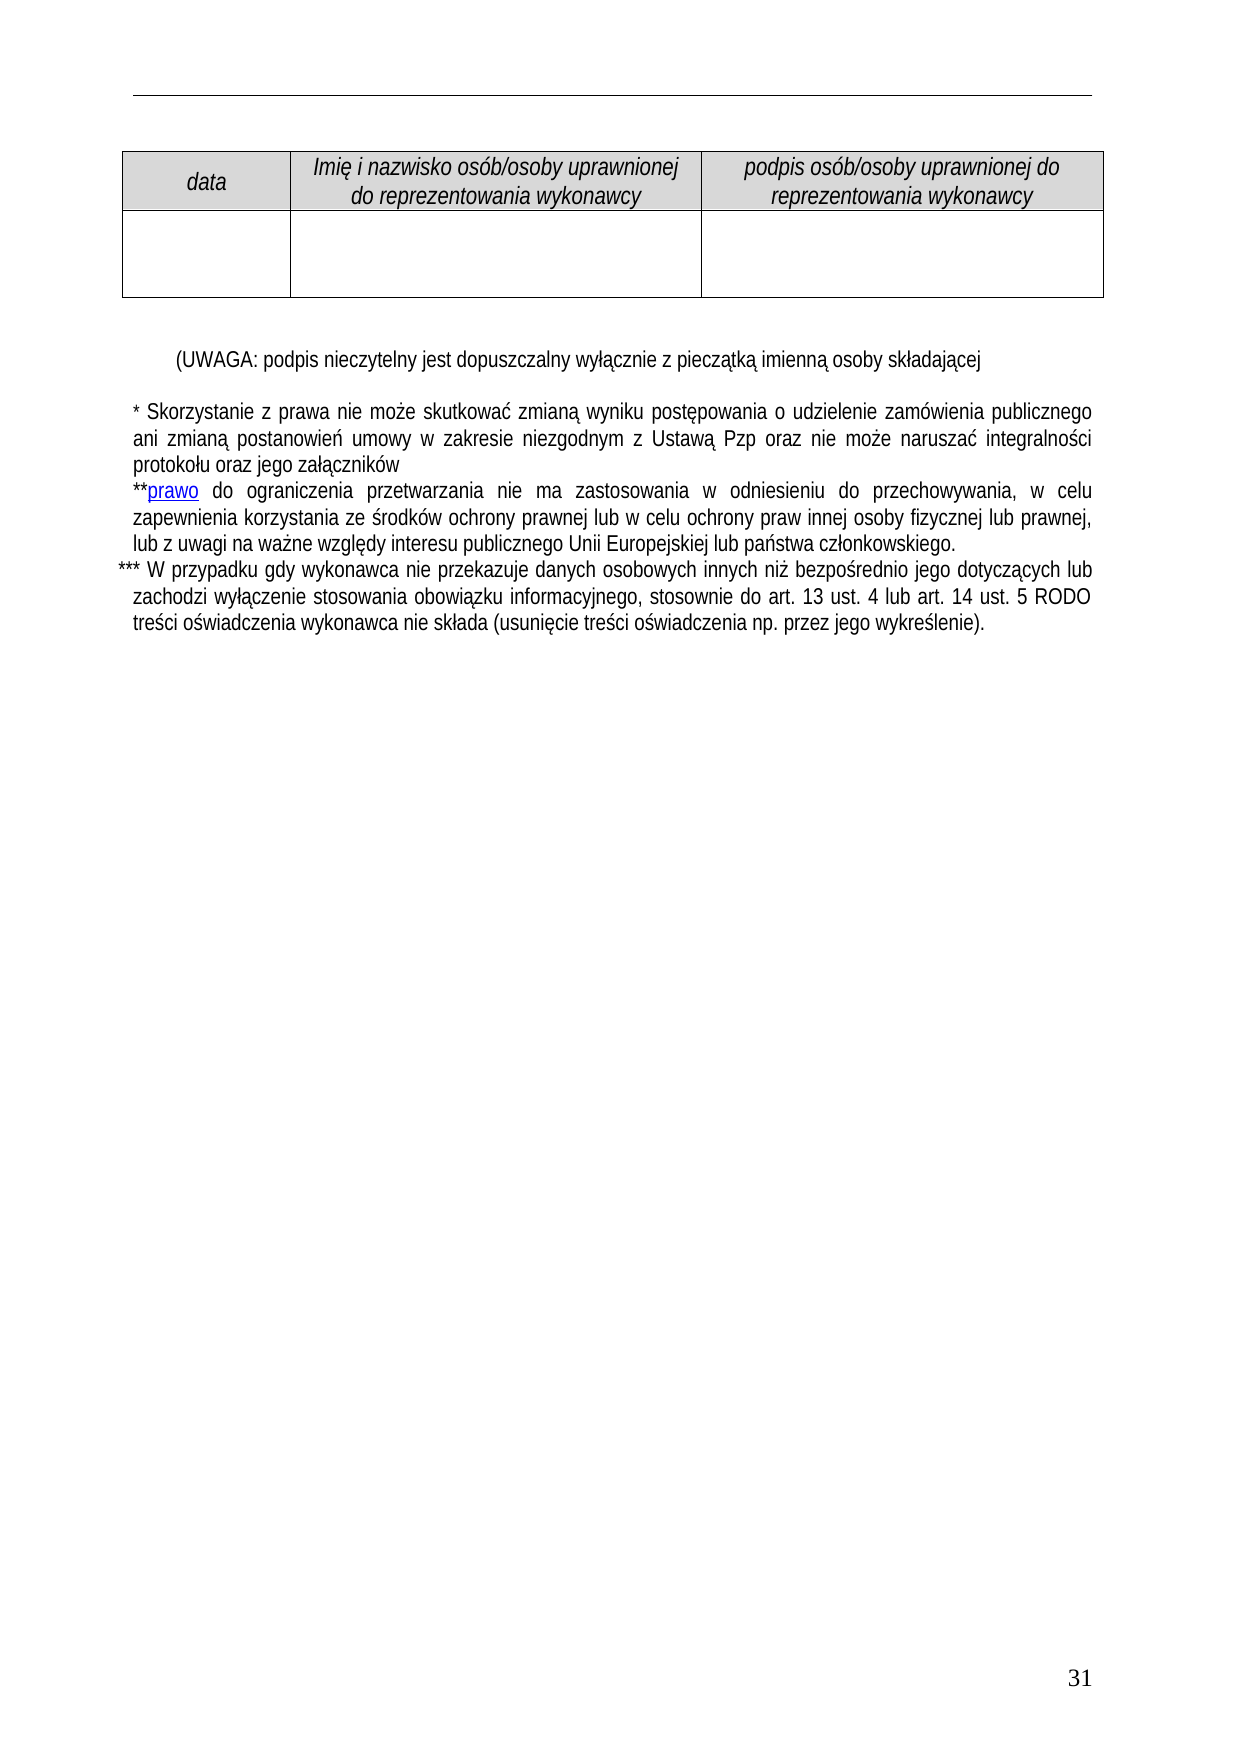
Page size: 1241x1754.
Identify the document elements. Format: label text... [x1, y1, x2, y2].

table_header Imię i nazwisko osób/osoby uprawnionej do reprezentowania wykonawcy [291, 152, 701, 209]
table_cell [123, 211, 290, 297]
text (UWAGA: podpis nieczytelny jest dopuszczalny wyłącznie z pieczątką imienną osoby składającej [170, 346, 1092, 372]
table_header podpis osób/osoby uprawnionej do reprezentowania wykonawcy [702, 152, 1103, 209]
text *** W przypadku gdy wykonawca nie przekazuje danych osobowych innych niż bezpośrednio jego dotyczących lub zachodzi wyłączenie stosowania obowiązku informacyjnego, stosownie do art. 13 ust. 4 lub art. 14 ust. 5 RODO treści oświadczenia wykonawca nie składa (usunięcie treści oświadczenia np. przez jego wykreślenie). [118, 556, 1092, 635]
table_cell [702, 211, 1103, 297]
table_cell [291, 211, 701, 297]
table_header data [123, 152, 290, 209]
text **prawo do ograniczenia przetwarzania nie ma zastosowania w odniesieniu do przechowywania, w celu zapewnienia korzystania ze środków ochrony prawnej lub w celu ochrony praw innej osoby fizycznej lub prawnej, lub z uwagi na ważne względy interesu publicznego Unii Europejskiej lub państwa członkowskiego. [133, 477, 1092, 556]
text * Skorzystanie z prawa nie może skutkować zmianą wyniku postępowania o udzielenie zamówienia publicznego ani zmianą postanowień umowy w zakresie niezgodnym z Ustawą Pzp oraz nie może naruszać integralności protokołu oraz jego załączników [133, 398, 1092, 477]
